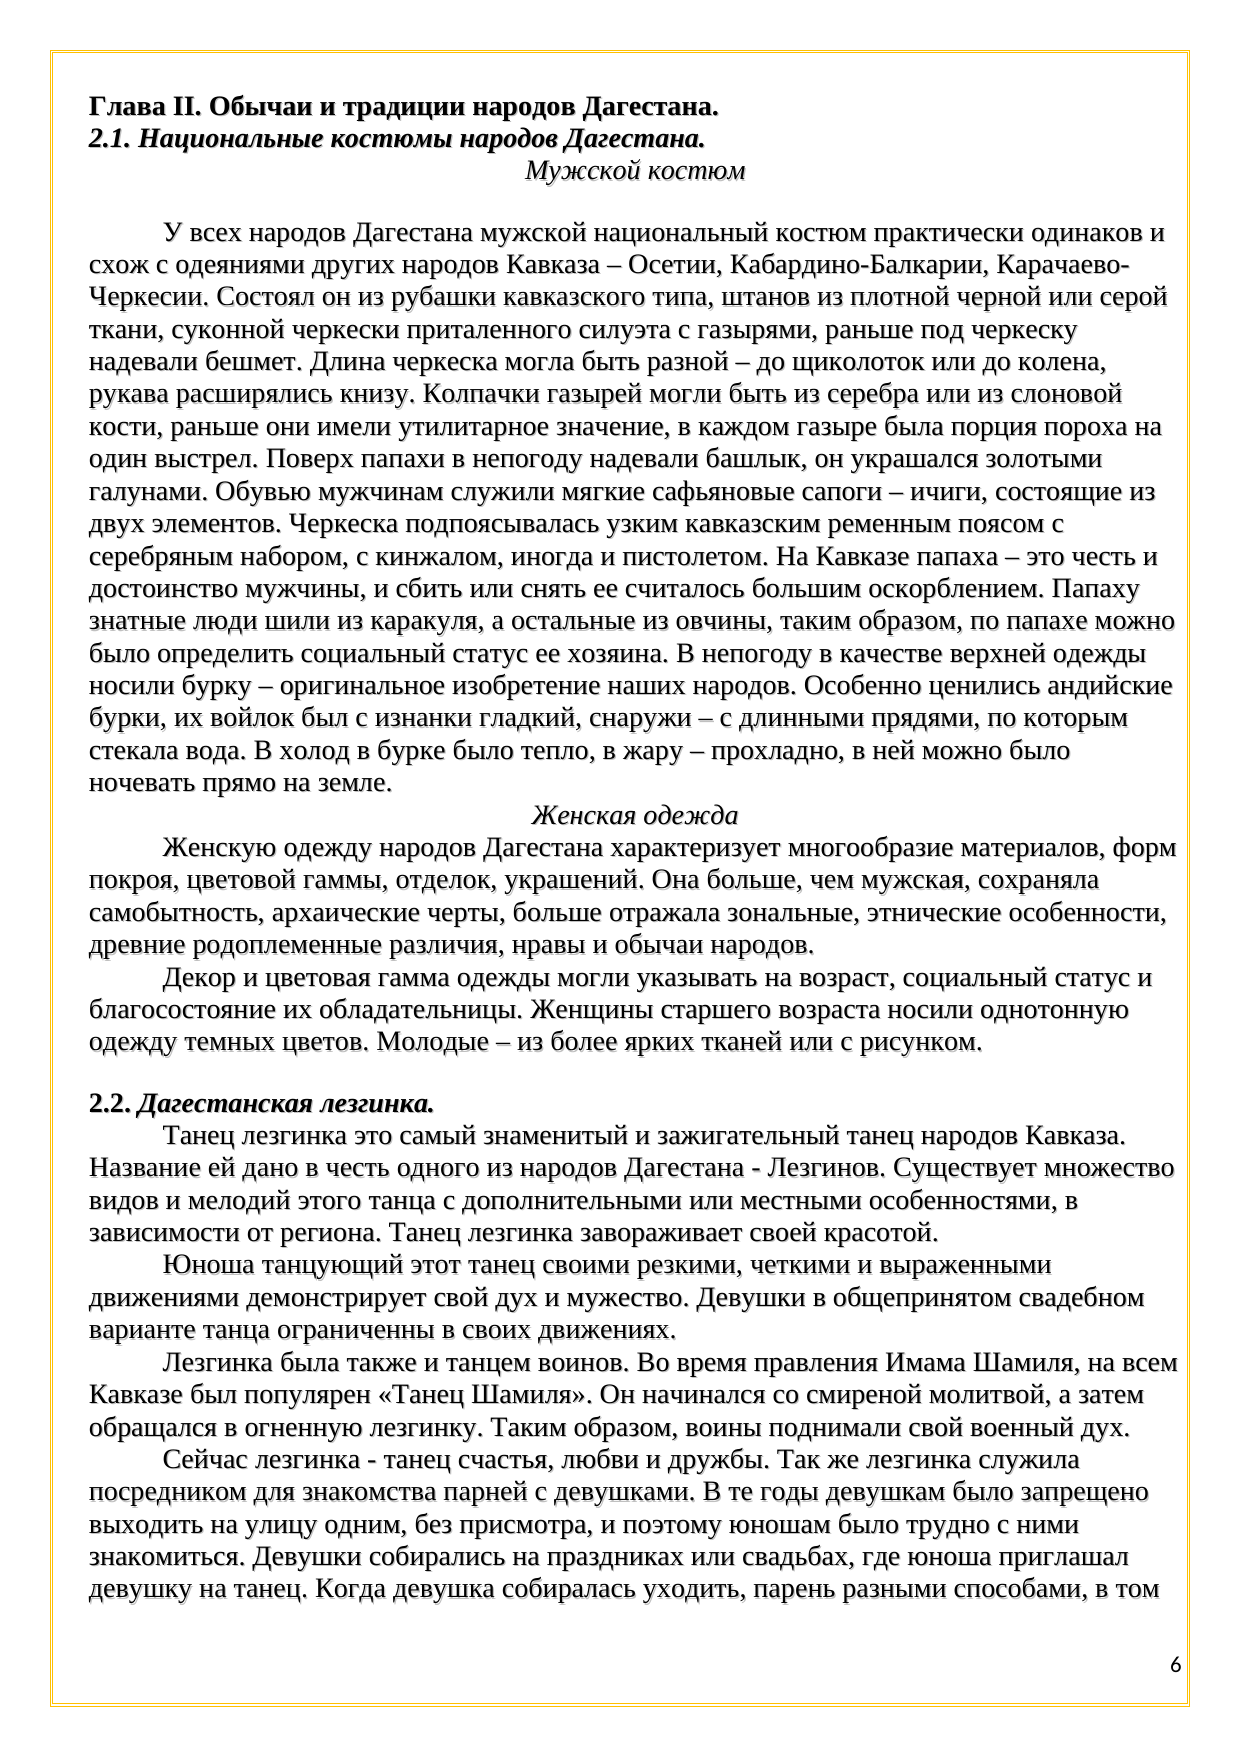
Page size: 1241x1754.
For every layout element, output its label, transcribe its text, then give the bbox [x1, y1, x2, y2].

text Декор и цветовая гамма одежды могли указывать на возраст, социальный статус и благосостояние их обладательницы. Женщины старшего возраста носили однотонную одежду темных цветов. Молодые – из более ярких тканей или с рисунком. [89, 960, 1181, 1057]
text Мужской костюм [89, 153, 1181, 186]
text Юноша танцующий этот танец своими резкими, четкими и выраженными движениями демонстрирует свой дух и мужество. Девушки в общепринятом свадебном варианте танца ограниченны в своих движениях. [89, 1248, 1181, 1345]
text Танец лезгинка это самый знаменитый и зажигательный танец народов Кавказа. Название ей дано в честь одного из народов Дагестана - Лезгинов. Существует множество видов и мелодий этого танца с дополнительными или местными особенностями, в зависимости от региона. Танец лезгинка завораживает своей красотой. [89, 1118, 1181, 1248]
text Лезгинка была также и танцем воинов. Во время правления Имама Шамиля, на всем Кавказе был популярен «Танец Шамиля». Он начинался со смиреной молитвой, а затем обращался в огненную лезгинку. Таким образом, воины поднимали свой военный дух. [89, 1345, 1181, 1442]
text Женскую одежду народов Дагестана характеризует многообразие материалов, форм покроя, цветовой гаммы, отделок, украшений. Она больше, чем мужская, сохраняла самобытность, архаические черты, больше отражала зональные, этнические особенности, древние родоплеменные различия, нравы и обычаи народов. [89, 830, 1181, 960]
text 2.2. Дагестанская лезгинка. [89, 1086, 1181, 1118]
text Женская одежда [89, 798, 1181, 830]
text 2.1. Национальные костюмы народов Дагестана. [89, 121, 1181, 153]
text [89, 1442, 1181, 1604]
text У всех народов Дагестана мужской национальный костюм практически одинаков и схож с одеяниями других народов Кавказа – Осетии, Кабардино-Балкарии, Карачаево-Черкесии. Состоял он из рубашки кавказского типа, штанов из плотной черной или серой ткани, суконной черкески приталенного силуэта с газырями, раньше под черкеску надевали бешмет. Длина черкеска могла быть разной – до щиколоток или до колена, рукава расширялись книзу. Колпачки газырей могли быть из серебра или из слоновой кости, раньше они имели утилитарное значение, в каждом газыре была порция пороха на один выстрел. Поверх папахи в непогоду надевали башлык, он украшался золотыми галунами. Обувью мужчинам служили мягкие сафьяновые сапоги – ичиги, состоящие из двух элементов. Черкеска подпоясывалась узким кавказским ременным поясом с серебряным набором, с кинжалом, иногда и пистолетом. На Кавказе папаха – это честь и достоинство мужчины, и сбить или снять ее считалось большим оскорблением. Папаху знатные люди шили из каракуля, а остальные из овчины, таким образом, по папахе можно было определить социальный статус ее хозяина. В непогоду в качестве верхней одежды носили бурку – оригинальное изобретение наших народов. Особенно ценились андийские бурки, их войлок был с изнанки гладкий, снаружи – с длинными прядями, по которым стекала вода. В холод в бурке было тепло, в жару – прохладно, в ней можно было ночевать прямо на земле. [89, 214, 1181, 798]
text Глава II. Обычаи и традиции народов Дагестана. [89, 89, 1181, 121]
